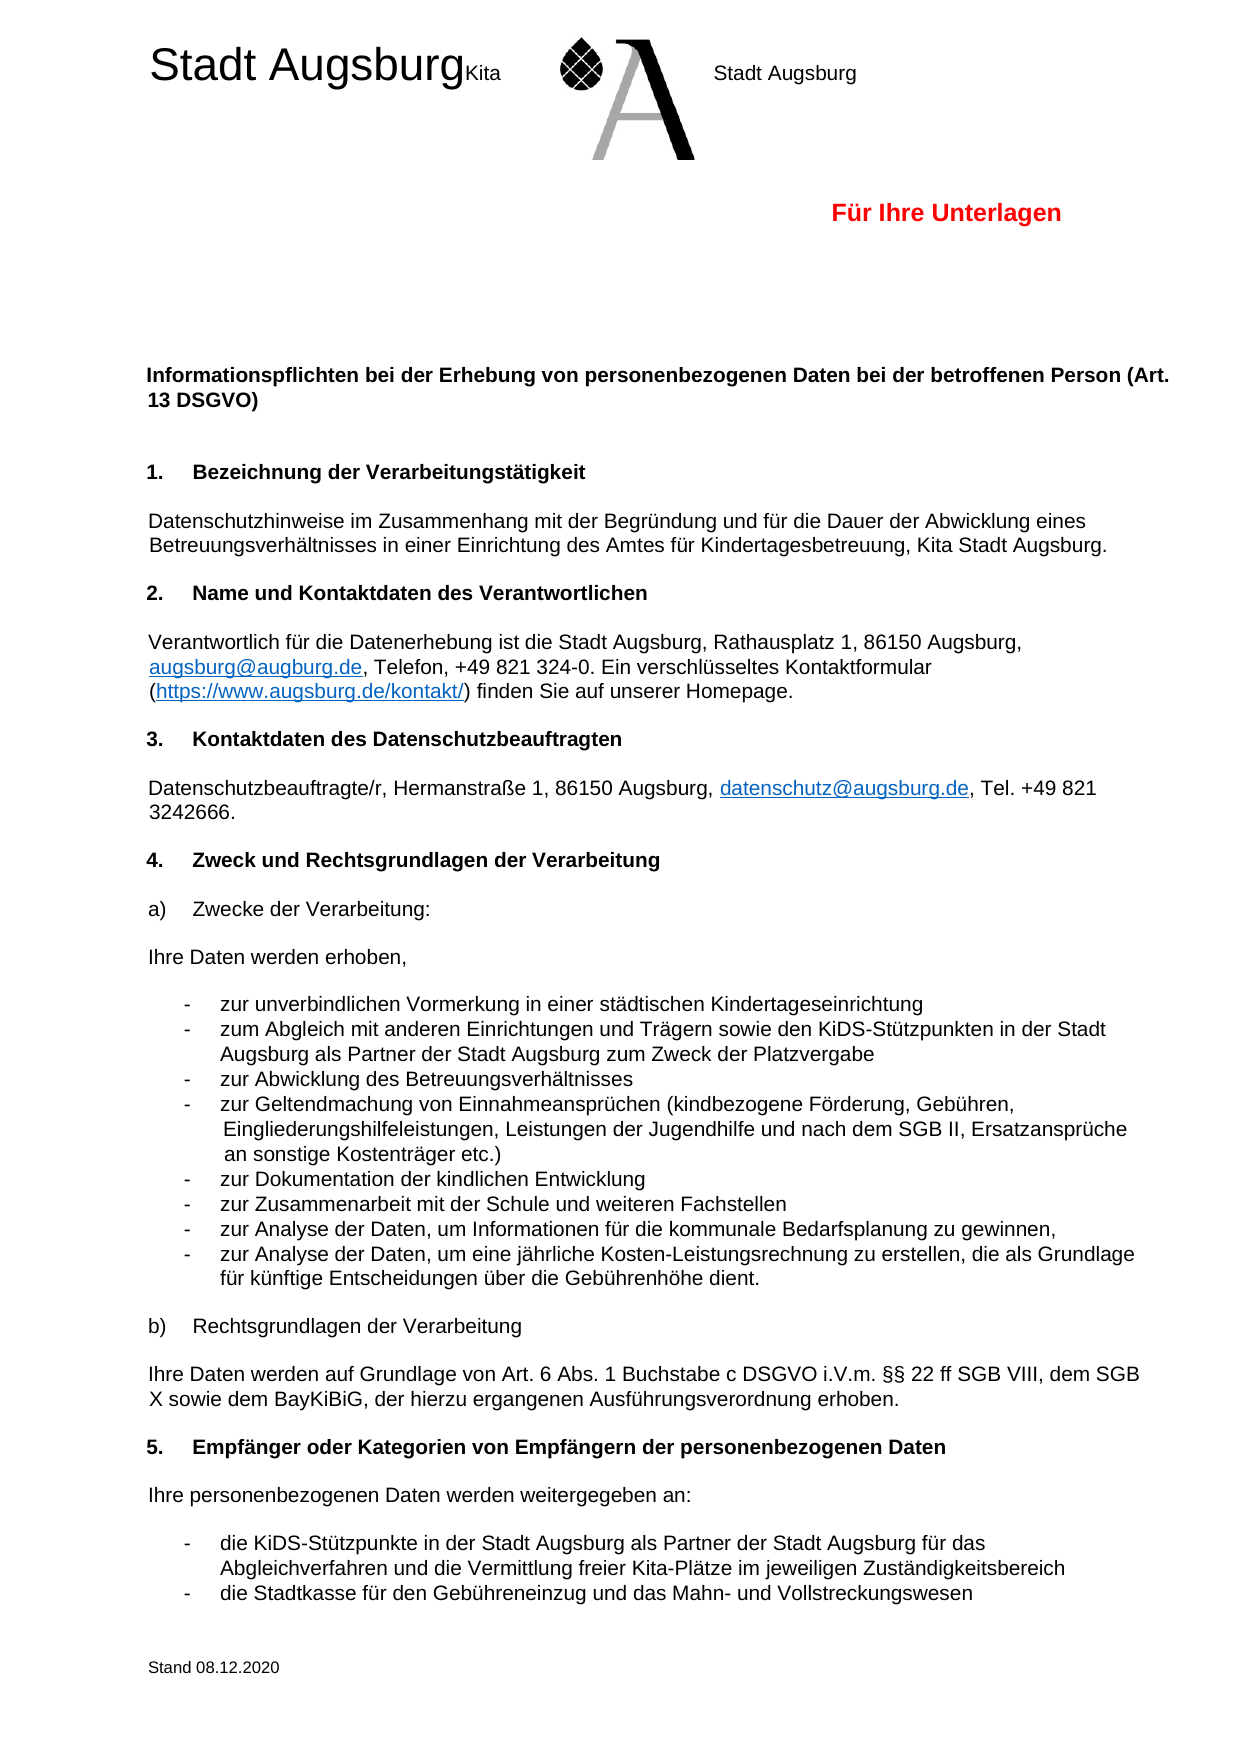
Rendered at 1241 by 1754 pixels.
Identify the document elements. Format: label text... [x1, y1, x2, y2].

list zur Geltendmachung von Einnahmeansprüchen (kindbezogene Förderung, Gebühren, [184, 1092, 1150, 1116]
list zur Analyse der Daten, um eine jährliche Kosten-Leistungsrechnung zu erstellen, die als Grundlage für künftige Entscheidungen über die Gebührenhöhe dient. [184, 1241, 1150, 1290]
list die KiDS-Stützpunkte in der Stadt Augsburg als Partner der Stadt Augsburg für das Abgleichverfahren und die Vermittlung freier Kita-Plätze im jeweiligen Zuständigkeitsbereich [184, 1531, 1150, 1579]
text Ihre Daten werden erhoben, [148, 945, 1150, 969]
list zum Abgleich mit anderen Einrichtungen und Trägern sowie den KiDS-Stützpunkten in der Stadt Augsburg als Partner der Stadt Augsburg zum Zweck der Platzvergabe [184, 1017, 1150, 1066]
list die Stadtkasse für den Gebühreneinzug und das Mahn- und Vollstreckungswesen [184, 1580, 1150, 1604]
text Stadt AugsburgKita Stadt Augsburg [149, 38, 559, 91]
subtitle 1. Bezeichnung der Verarbeitungstätigkeit [146, 460, 1180, 484]
text Ihre personenbezogenen Daten werden weitergegeben an: [148, 1483, 1150, 1507]
text Datenschutzhinweise im Zusammenhang mit der Begründung und für die Dauer der Abwicklung eines Betreuungsverhältnisses in einer Einrichtung des Amtes für Kindertagesbetreuung, Kita Stadt Augsburg. [148, 509, 1150, 557]
list zur unverbindlichen Vormerkung in einer städtischen Kindertageseinrichtung [184, 992, 1150, 1016]
text Informationspflichten bei der Erhebung von personenbezogenen Daten bei der betroffenen Person (Art. 13 DSGVO) [146, 363, 1171, 412]
list zur Zusammenarbeit mit der Schule und weiteren Fachstellen [184, 1191, 1150, 1215]
list Zwecke der Verarbeitung: [148, 896, 1150, 920]
list zur Dokumentation der kindlichen Entwicklung [184, 1166, 1150, 1190]
subtitle 4. Zweck und Rechtsgrundlagen der Verarbeitung [146, 848, 1180, 872]
text Ihre Daten werden auf Grundlage von Art. 6 Abs. 1 Buchstabe c DSGVO i.V.m. §§ 22 ff SGB VIII, dem SGB X sowie dem BayKiBiG, der hierzu ergangenen Ausführungsverordnung erhoben. [148, 1362, 1150, 1411]
text Datenschutzbeauftragte/r, Hermanstraße 1, 86150 Augsburg, datenschutz@augsburg.de, Tel. +49 821 3242666. [148, 776, 1150, 824]
subtitle 3. Kontaktdaten des Datenschutzbeauftragten [146, 727, 1180, 751]
list Rechtsgrundlagen der Verarbeitung [148, 1314, 1150, 1338]
text Stadt AugsburgKita Stadt Augsburg [695, 38, 1150, 91]
text Eingliederungshilfeleistungen, Leistungen der Jugendhilfe und nach dem SGB II, Ersatzansprüche an sonstige Kostenträger etc.) [223, 1117, 1150, 1165]
text Verantwortlich für die Datenerhebung ist die Stadt Augsburg, Rathausplatz 1, 86150 Augsburg, augsburg@augburg.de, Telefon, +49 821 324-0. Ein verschlüsseltes Kontaktformular (https://www.augsburg.de/kontakt/) finden Sie auf unserer Homepage. [148, 630, 1150, 703]
list zur Analyse der Daten, um Informationen für die kommunale Bedarfsplanung zu gewinnen, [184, 1216, 1150, 1240]
picture [559, 37, 695, 160]
text Für Ihre Unterlagen [559, 127, 1062, 227]
list zur Abwicklung des Betreuungsverhältnisses [184, 1067, 1150, 1091]
subtitle 5. Empfänger oder Kategorien von Empfängern der personenbezogenen Daten [146, 1434, 1180, 1458]
subtitle 2. Name und Kontaktdaten des Verantwortlichen [146, 581, 1180, 605]
